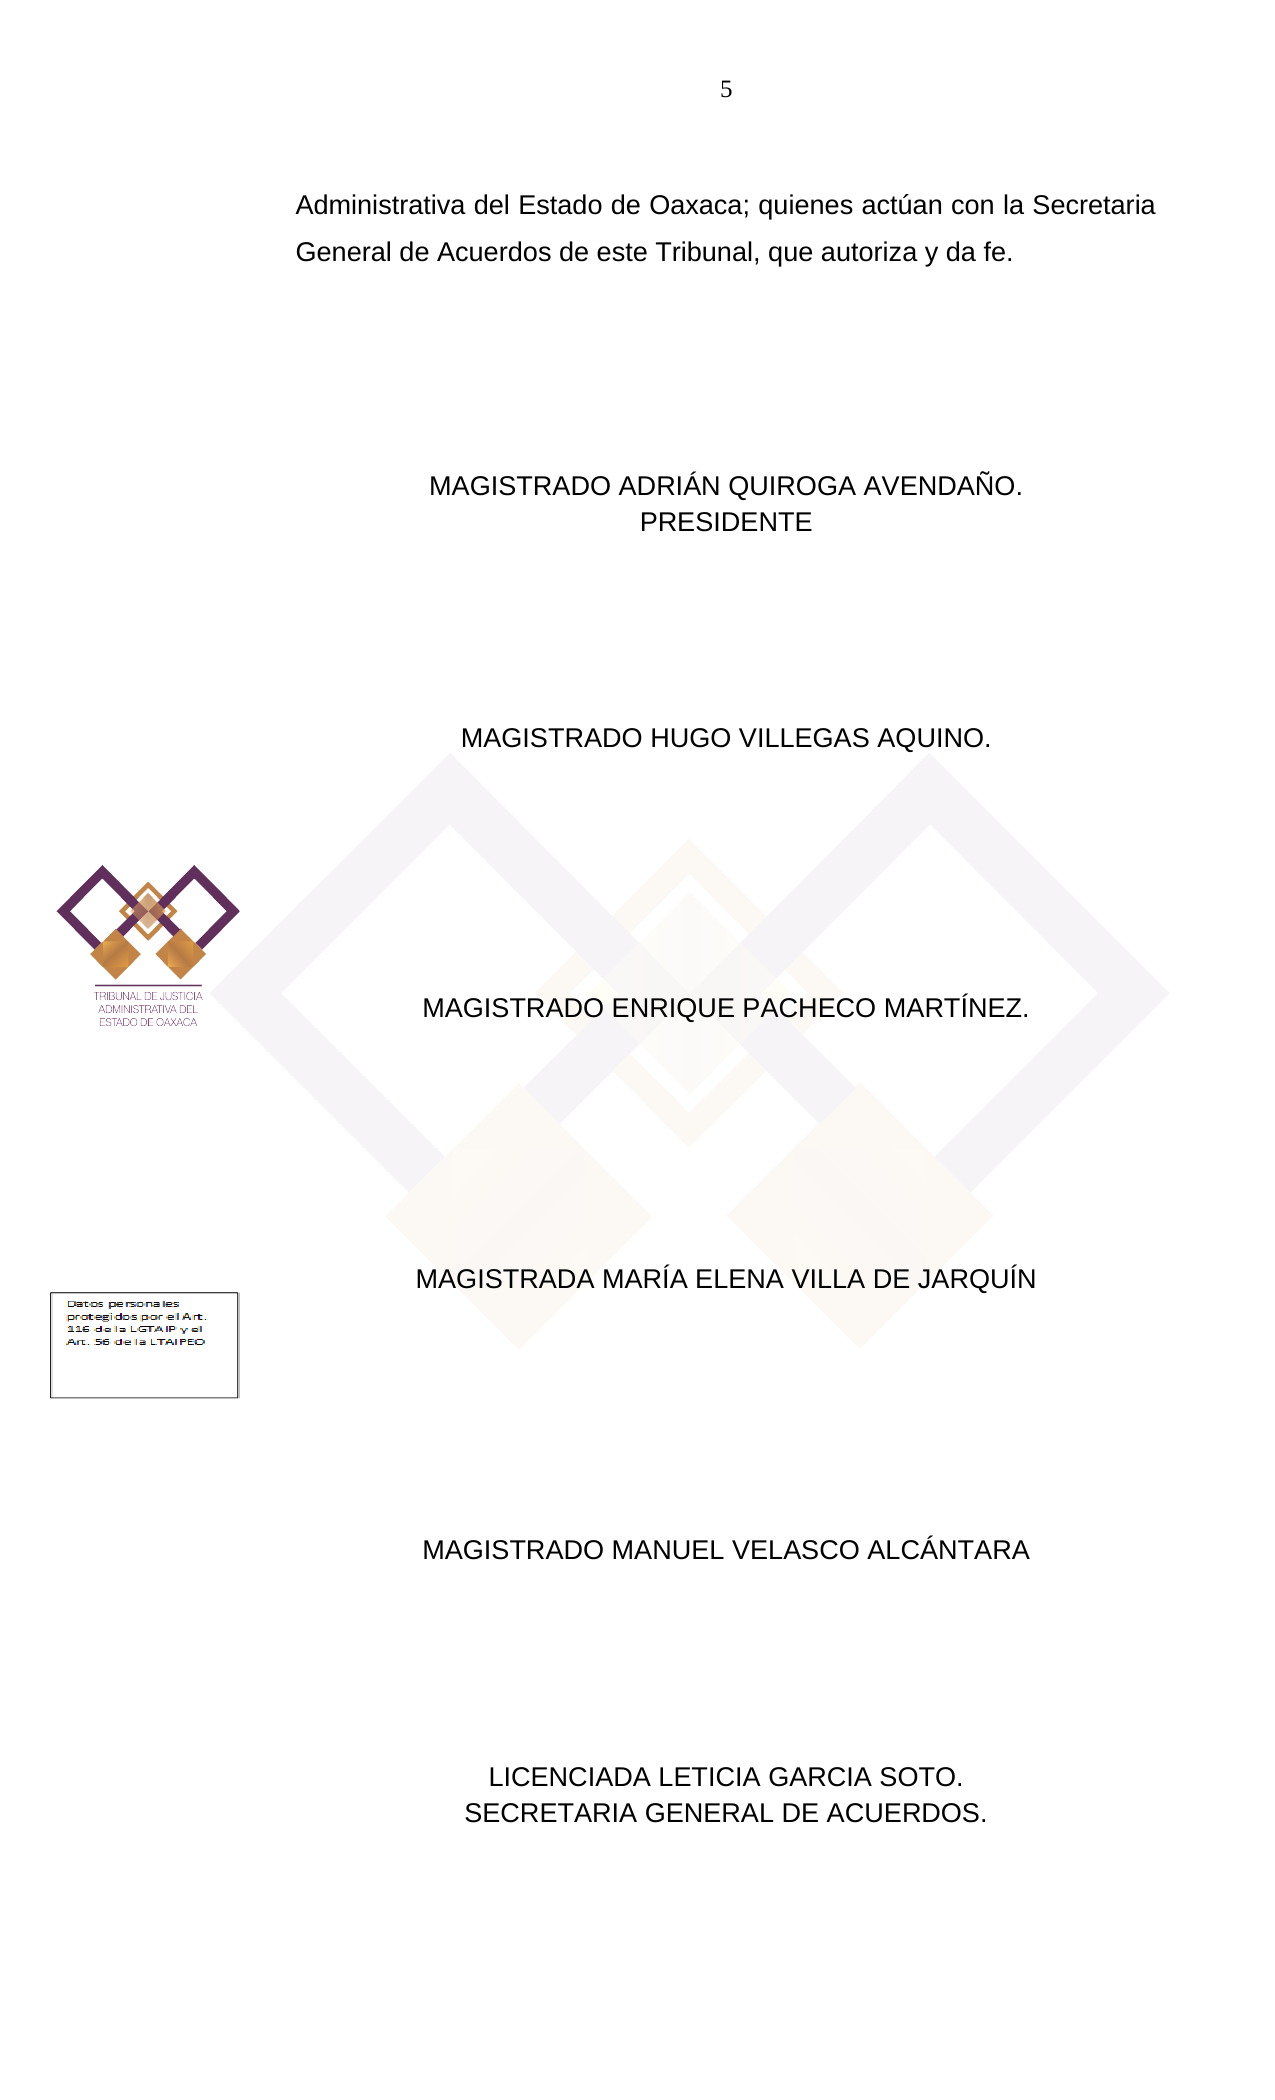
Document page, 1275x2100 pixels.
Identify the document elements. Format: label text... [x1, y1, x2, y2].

text SECRETARIA GENERAL DE ACUERDOS. [295, 1797, 1157, 1828]
text MAGISTRADO ENRIQUE PACHECO MARTÍNEZ. [295, 992, 1157, 1024]
text MAGISTRADA MARÍA ELENA VILLA DE JARQUÍN [295, 1263, 1157, 1294]
text MAGISTRADO HUGO VILLEGAS AQUINO. [295, 722, 1157, 753]
text MAGISTRADO MANUEL VELASCO ALCÁNTARA [295, 1534, 1157, 1565]
text MAGISTRADO ADRIÁN QUIROGA AVENDAÑO. [295, 470, 1157, 501]
text LICENCIADA LETICIA GARCIA SOTO. [295, 1761, 1157, 1792]
text PRESIDENTE [295, 506, 1157, 537]
picture [50, 752, 1170, 1399]
